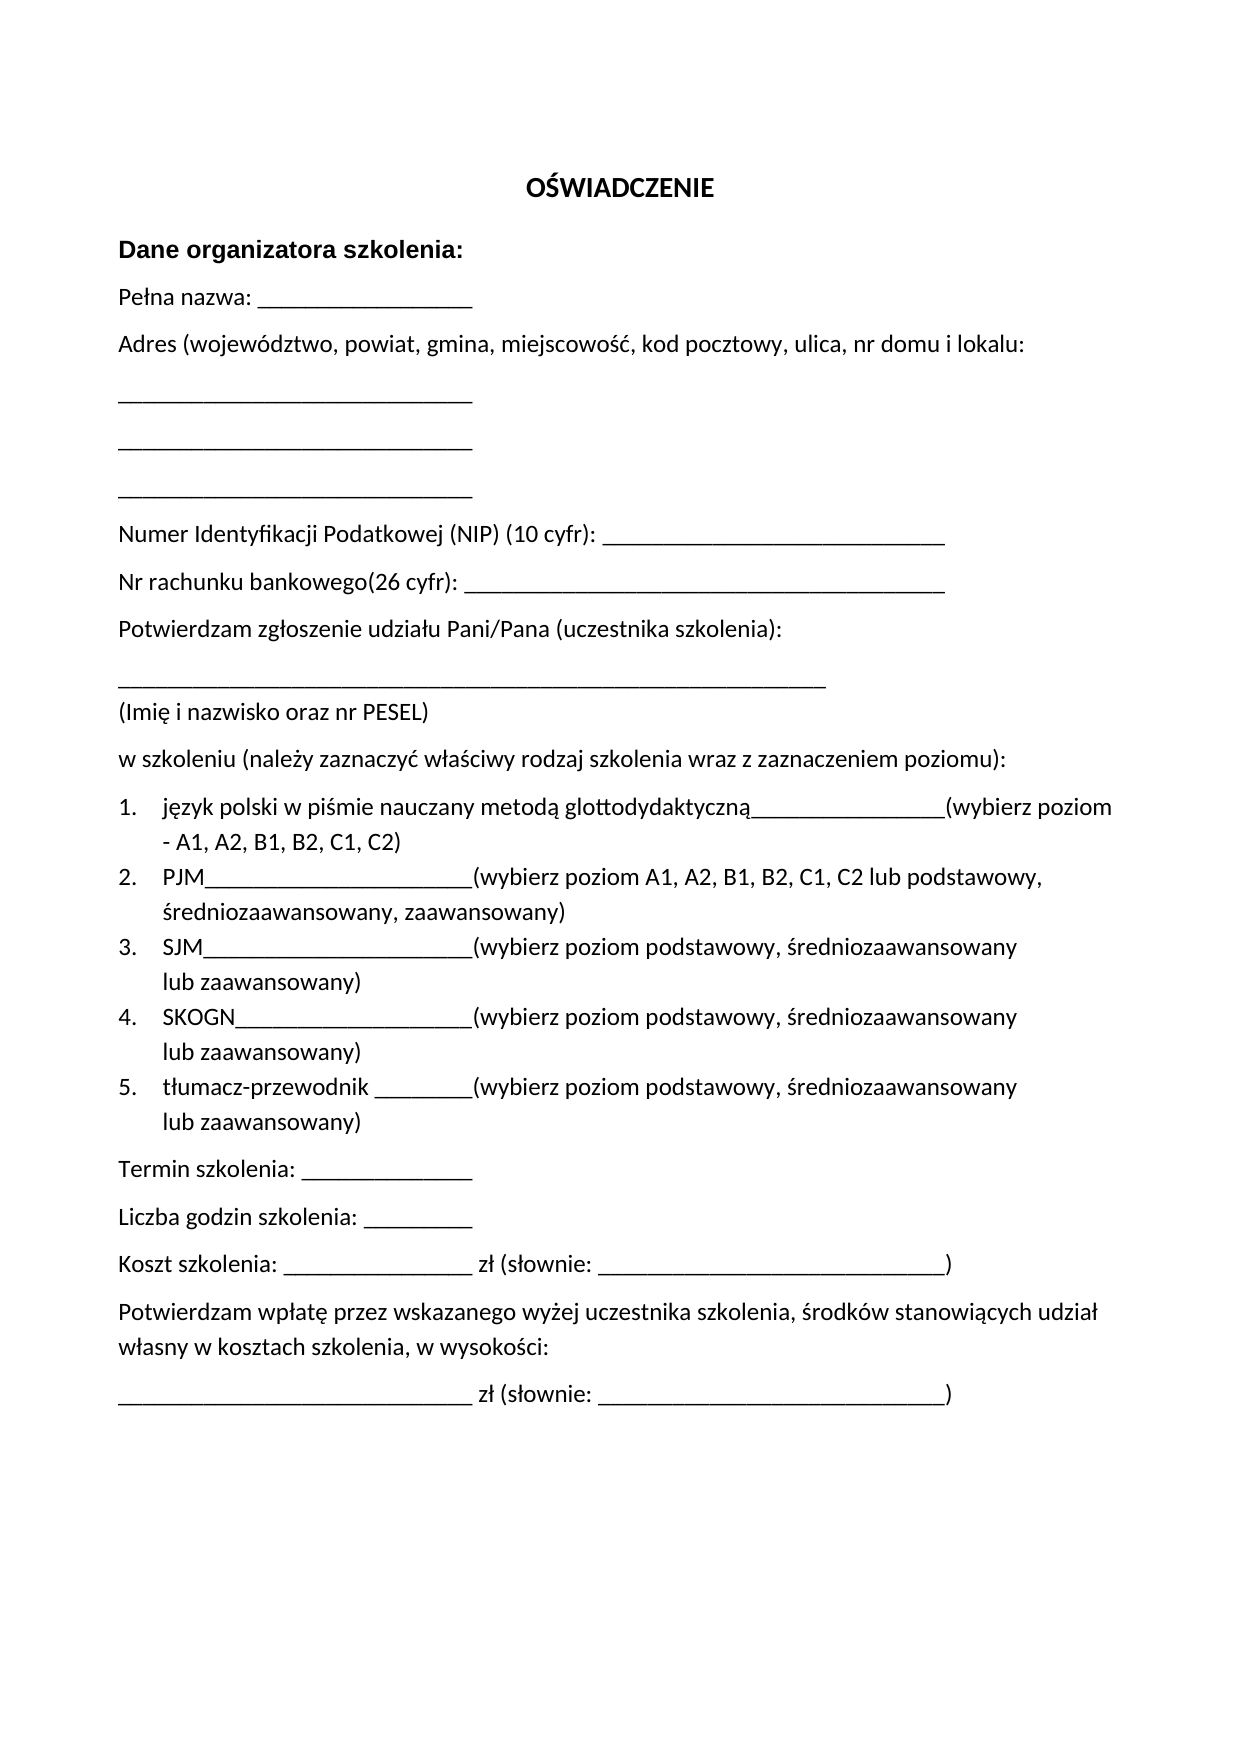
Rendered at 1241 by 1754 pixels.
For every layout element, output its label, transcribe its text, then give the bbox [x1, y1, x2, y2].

text Termin szkolenia: [118, 1153, 1122, 1184]
text (Imię i nazwisko oraz nr PESEL) [118, 696, 1122, 726]
subtitle Dane organizatora szkolenia: [118, 235, 1122, 264]
text Potwierdzam zgłoszenie udziału Pani/Pana (uczestnika szkolenia): [118, 613, 1122, 644]
text Pełna nazwa: [118, 281, 1122, 311]
text Potwierdzam wpłatę przez wskazanego wyżej uczestnika szkolenia, środków stanowiących udział własny w kosztach szkolenia, w wysokości: [118, 1296, 1122, 1361]
list SJM (wybierz poziom podstawowy, średniozaawansowany lub zaawansowany) [118, 931, 1122, 996]
text Adres (województwo, powiat, gmina, miejscowość, kod pocztowy, ulica, nr domu i lokalu: [118, 328, 1122, 359]
text w szkoleniu (należy zaznaczyć właściwy rodzaj szkolenia wraz z zaznaczeniem poziomu): [118, 743, 1122, 774]
text Liczba godzin szkolenia: [118, 1201, 1122, 1231]
list PJM (wybierz poziom A1, A2, B1, B2, C1, C2 lub podstawowy, średniozaawansowany, zaawansowany) [118, 861, 1122, 926]
text Numer Identyfikacji Podatkowej (NIP) (10 cyfr): [118, 518, 1122, 549]
list SKOGN (wybierz poziom podstawowy, średniozaawansowany lub zaawansowany) [118, 1001, 1122, 1066]
text Nr rachunku bankowego(26 cyfr): [118, 566, 1122, 596]
subtitle OŚWIADCZENIE [118, 169, 1122, 205]
text Koszt szkolenia: zł (słownie: ) [118, 1248, 1122, 1279]
text zł (słownie: ) [118, 1378, 1122, 1409]
list tłumacz-przewodnik (wybierz poziom podstawowy, średniozaawansowany lub zaawansowany) [118, 1071, 1122, 1136]
list język polski w piśmie nauczany metodą glottodydaktyczną (wybierz poziom - A1, A2, B1, B2, C1, C2) [118, 791, 1122, 856]
